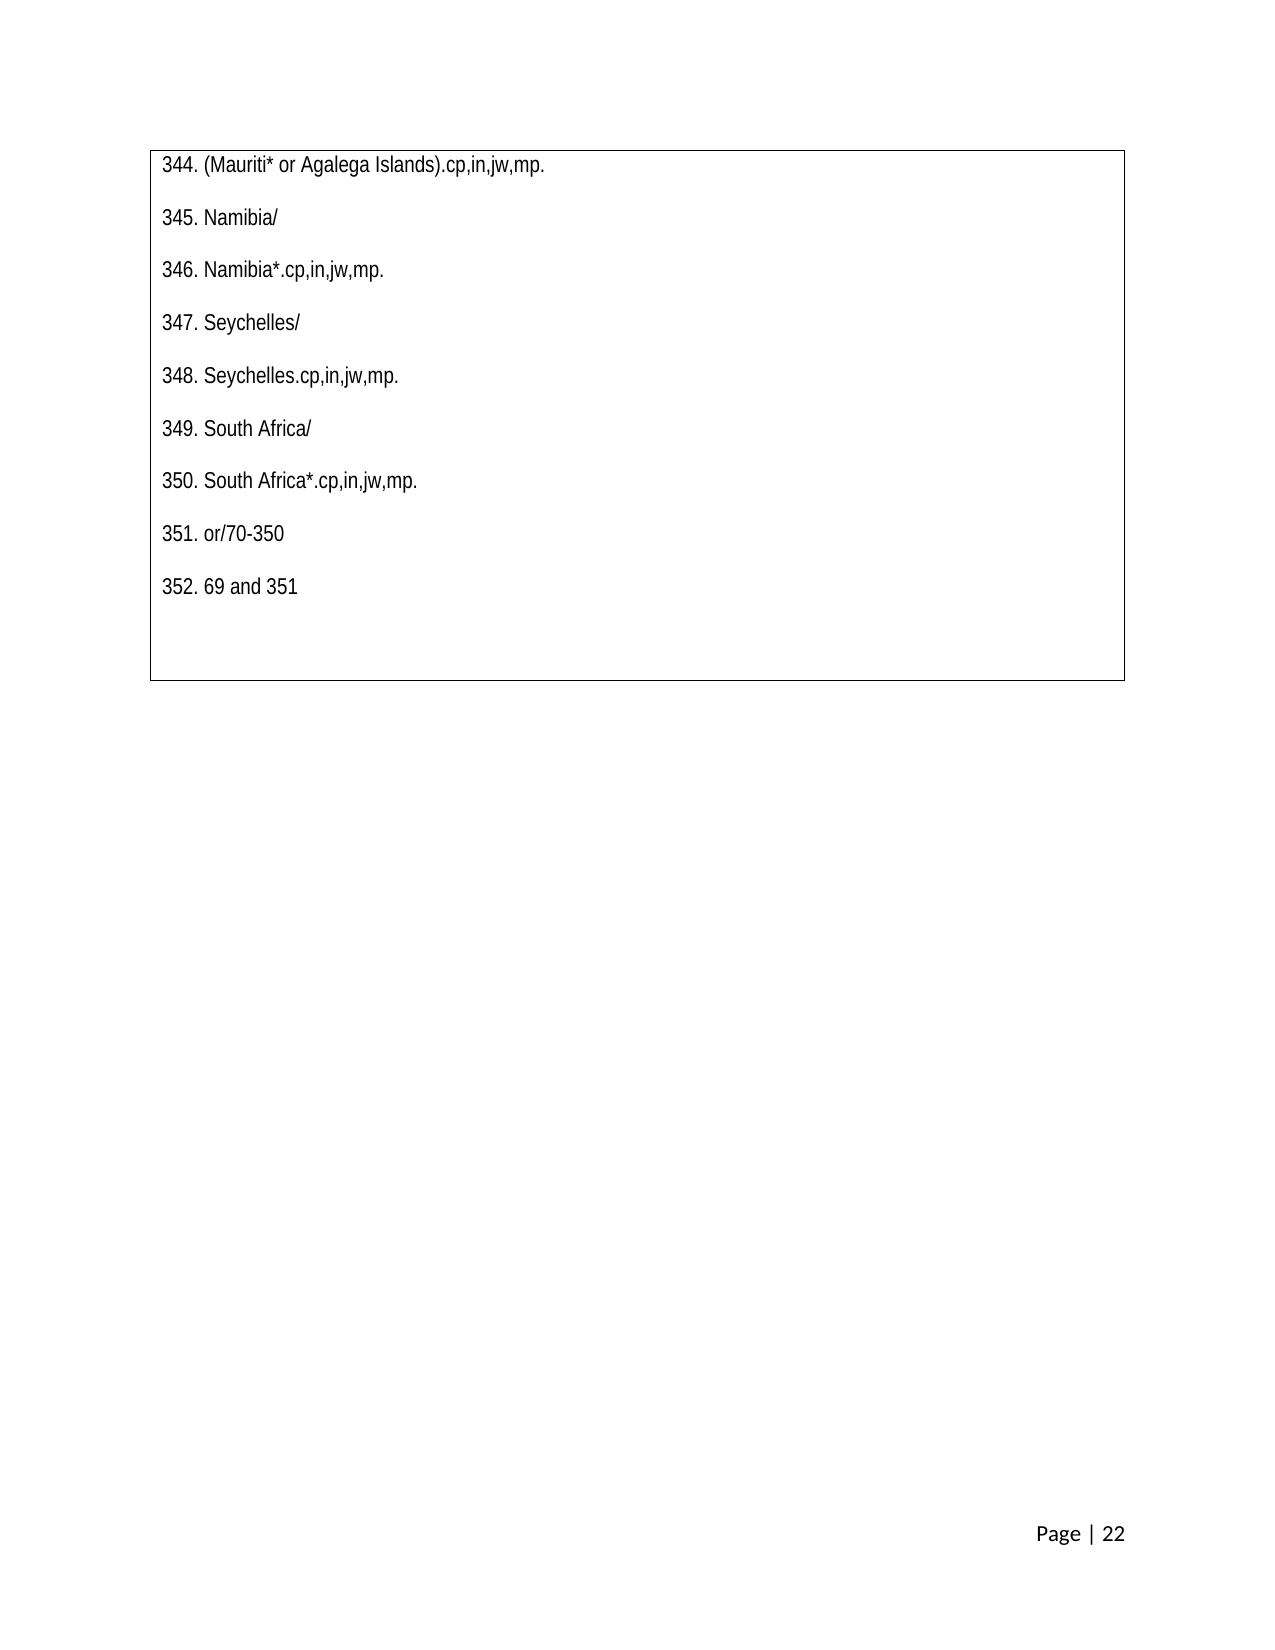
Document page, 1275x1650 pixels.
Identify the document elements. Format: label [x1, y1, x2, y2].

table_header [151, 151, 1124, 680]
